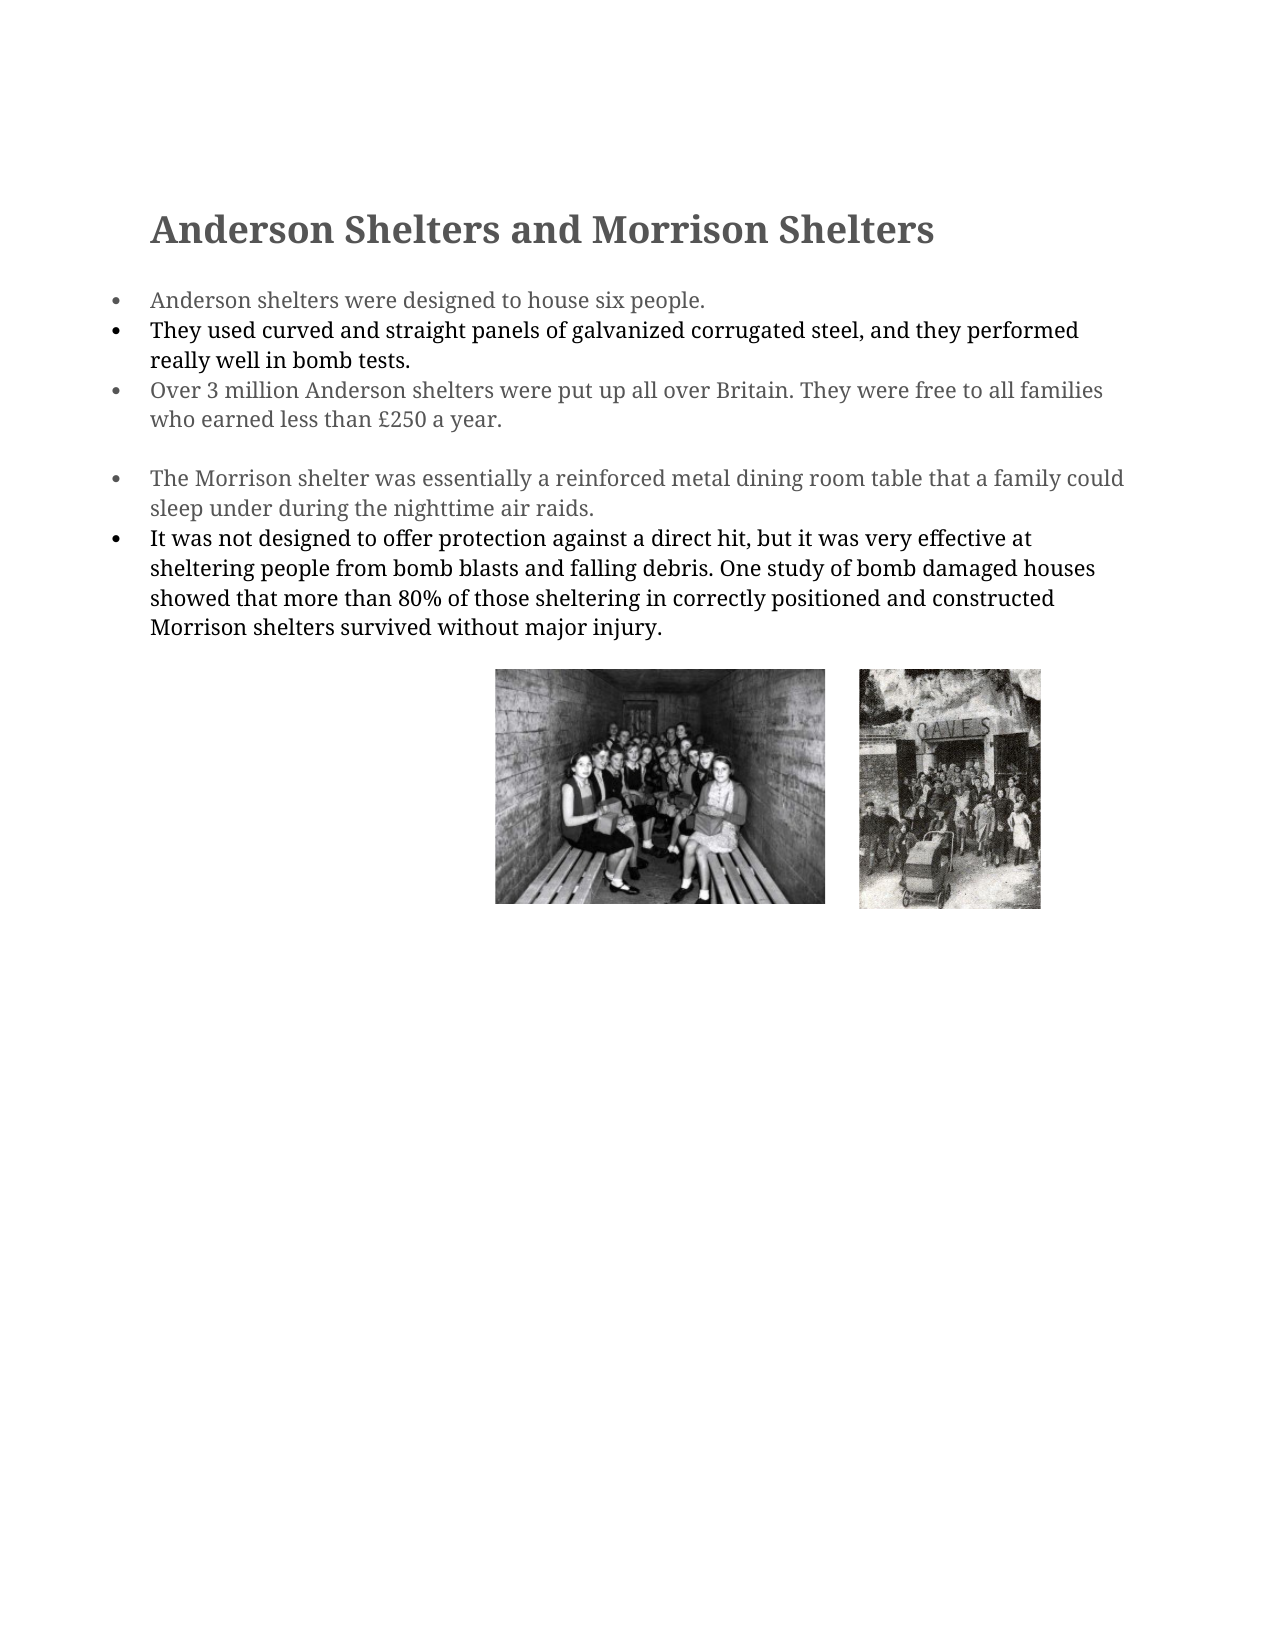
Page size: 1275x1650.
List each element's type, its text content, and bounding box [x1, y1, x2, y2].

list The Morrison shelter was essentially a reinforced metal dining room table that a family could sleep under during the nighttime air raids. [112, 463, 1125, 523]
list They used curved and straight panels of galvanized corrugated steel, and they performed really well in bomb tests. [112, 315, 1125, 375]
text Anderson Shelters and Morrison Shelters [150, 203, 1125, 254]
list Over 3 million Anderson shelters were put up all over Britain. They were free to all families who earned less than £250 a year. [112, 375, 1125, 434]
list It was not designed to offer protection against a direct hit, but it was very effective at sheltering people from bomb blasts and falling debris. One study of bomb damaged houses showed that more than 80% of those sheltering in correctly positioned and constructed Morrison shelters survived without major injury. [112, 523, 1125, 642]
picture [859, 669, 1041, 908]
list Anderson shelters were designed to house six people. [112, 285, 1125, 315]
picture [495, 669, 826, 904]
